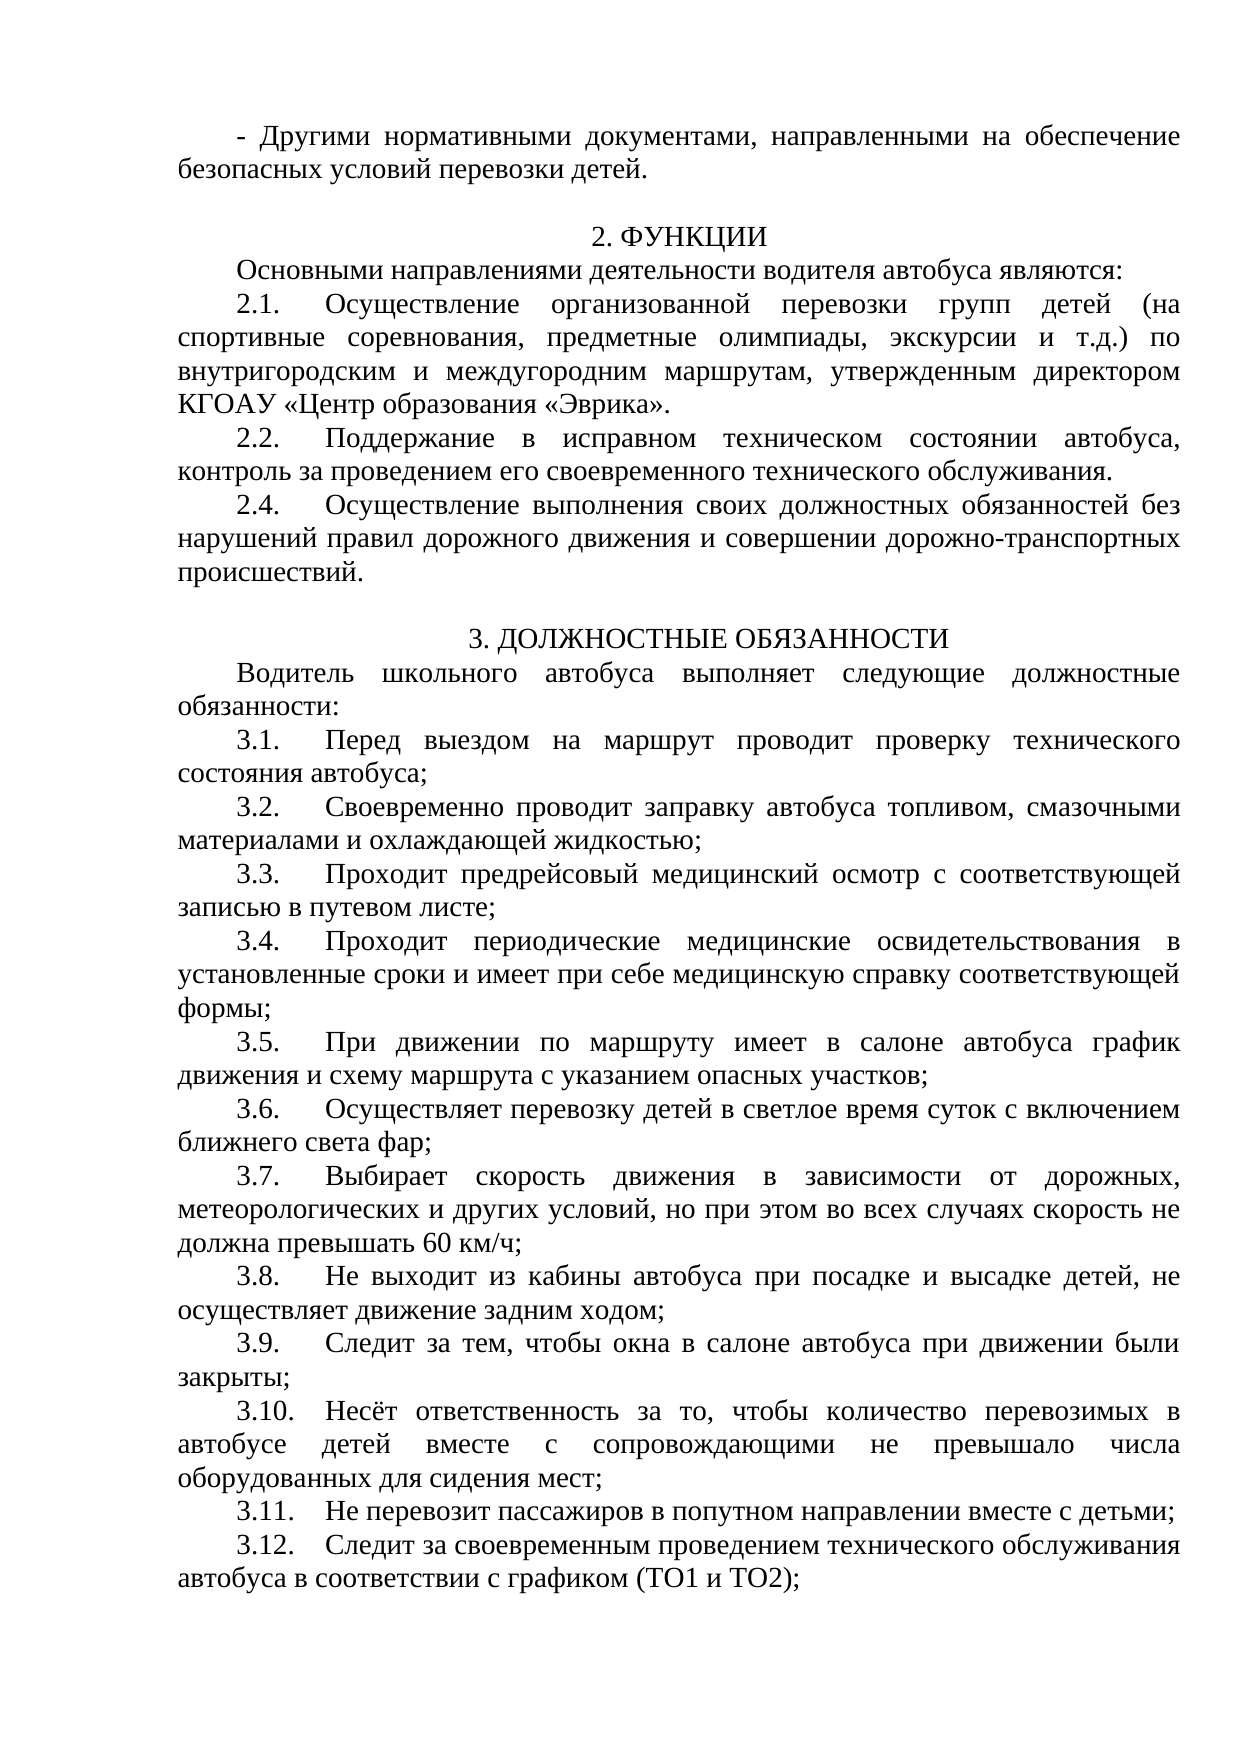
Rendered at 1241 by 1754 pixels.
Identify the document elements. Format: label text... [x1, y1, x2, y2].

text 3.2. Своевременно проводит заправку автобуса топливом, смазочными материалами и охлаждающей жидкостью; [177, 789, 1181, 856]
text 3.4. Проходит периодические медицинские освидетельствования в установленные сроки и имеет при себе медицинскую справку соответствующей формы; [177, 923, 1181, 1024]
text 2. ФУНКЦИИ [177, 219, 1181, 252]
text 3.5. При движении по маршруту имеет в салоне автобуса график движения и схему маршрута с указанием опасных участков; [177, 1024, 1181, 1091]
text 2.2. Поддержание в исправном техническом состоянии автобуса, контроль за проведением его своевременного технического обслуживания. [177, 420, 1181, 487]
text 3.1. Перед выездом на маршрут проводит проверку технического состояния автобуса; [177, 722, 1181, 789]
text 3.12. Следит за своевременным проведением технического обслуживания автобуса в соответствии с графиком (ТО1 и ТО2); [177, 1527, 1181, 1594]
text 3.8. Не выходит из кабины автобуса при посадке и высадке детей, не осуществляет движение задним ходом; [177, 1258, 1181, 1326]
text Водитель школьного автобуса выполняет следующие должностные обязанности: [177, 655, 1181, 722]
text - Другими нормативными документами, направленными на обеспечение безопасных условий перевозки детей. [177, 118, 1181, 185]
text 3.7. Выбирает скорость движения в зависимости от дорожных, метеорологических и других условий, но при этом во всех случаях скорость не должна превышать 60 км/ч; [177, 1158, 1181, 1258]
text 3.3. Проходит предрейсовый медицинский осмотр с соответствующей записью в путевом листе; [177, 856, 1181, 923]
text 3.6. Осуществляет перевозку детей в светлое время суток с включением ближнего света фар; [177, 1091, 1181, 1158]
text 3.10. Несёт ответственность за то, чтобы количество перевозимых в автобусе детей вместе с сопровождающими не превышало числа оборудованных для сидения мест; [177, 1393, 1181, 1493]
text 3. ДОЛЖНОСТНЫЕ ОБЯЗАННОСТИ [177, 621, 1181, 655]
text 2.1. Осуществление организованной перевозки групп детей (на спортивные соревнования, предметные олимпиады, экскурсии и т.д.) по внутригородским и междугородним маршрутам, утвержденным директором КГОАУ «Центр образования «Эврика». [177, 286, 1181, 420]
text 2.4. Осуществление выполнения своих должностных обязанностей без нарушений правил дорожного движения и совершении дорожно-транспортных происшествий. [177, 487, 1181, 588]
text 3.11. Не перевозит пассажиров в попутном направлении вместе с детьми; [177, 1493, 1181, 1527]
text Основными направлениями деятельности водителя автобуса являются: [177, 252, 1181, 286]
text 3.9. Следит за тем, чтобы окна в салоне автобуса при движении были закрыты; [177, 1326, 1181, 1393]
